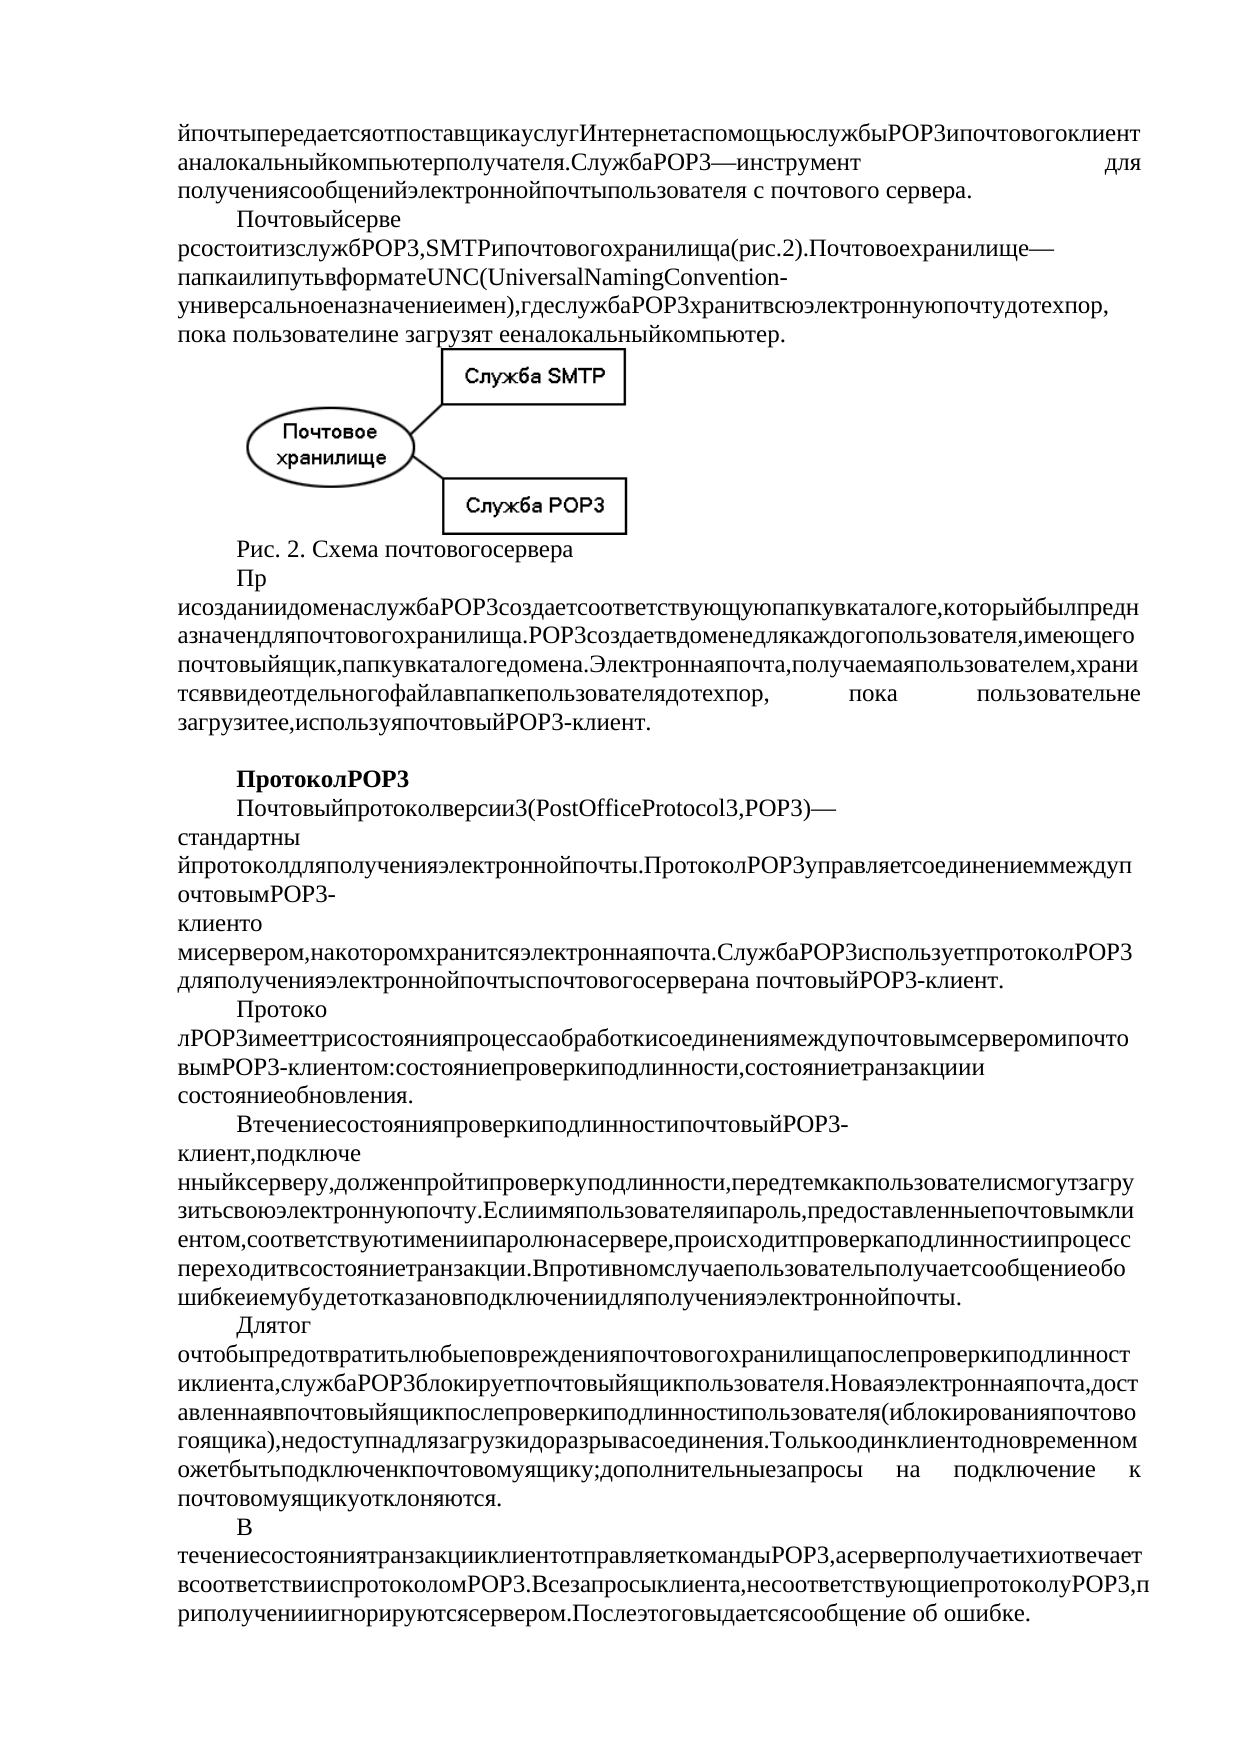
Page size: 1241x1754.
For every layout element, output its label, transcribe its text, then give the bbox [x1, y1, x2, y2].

picture [236, 348, 646, 535]
text Почтовыйпротоколверсии3(PostOfficeProtocol3,POP3)—стандартныйпротоколдляполученияэлектроннойпочты.ПротоколPOP3управляетсоединениеммеждупочтовымPOP3-клиентомисервером,накоторомхранитсяэлектроннаяпочта.СлужбаPOP3используетпротоколPOP3дляполученияэлектроннойпочтыспочтовогосерверана почтовыйPOP3-клиент. [177, 793, 1141, 994]
text ВтечениесостоянияпроверкиподлинностипочтовыйPOP3-клиент,подключенныйксерверу,долженпройтипроверкуподлинности,передтемкакпользователисмогутзагрузитьсвоюэлектроннуюпочту.Еслиимяпользователяипароль,предоставленныепочтовымклиентом,соответствуютимениипаролюнасервере,происходитпроверкаподлинностиипроцесспереходитвсостояниетранзакции.Впротивномслучаепользовательполучаетсообщениеобошибкеиемубудетотказановподключениидляполученияэлектроннойпочты. [177, 1109, 1141, 1310]
text Длятогочтобыпредотвратитьлюбыеповрежденияпочтовогохранилищапослепроверкиподлинностиклиента,службаPOP3блокируетпочтовыйящикпользователя.Новаяэлектроннаяпочта,доставленнаявпочтовыйящикпослепроверкиподлинностипользователя(иблокированияпочтовогоящика),недоступнадлязагрузкидоразрывасоединения.Толькоодинклиентодновременноможетбытьподключенкпочтовомуящику;дополнительныезапросы на подключение к почтовомуящикуотклоняются. [177, 1310, 1141, 1512]
text ПротоколPOP3 [177, 764, 959, 793]
text ПротоколPOP3имееттрисостоянияпроцессаобработкисоединениямеждупочтовымсерверомипочтовымPOP3-клиентом:состояниепроверкиподлинности,состояниетранзакциии состояниеобновления. [177, 994, 1140, 1109]
text Рис. 2. Схема почтовогосервера [177, 534, 1152, 563]
text ВтечениесостояниятранзакцииклиентотправляеткомандыPOP3,асерверполучаетихиотвечаетвсоответствииспротоколомPOP3.Всезапросыклиента,несоответствующиепротоколуPOP3,приполученииигнорируютсясервером.Послеэтоговыдаетсясообщение об ошибке. [177, 1512, 1152, 1627]
text ПочтовыйсерверсостоитизслужбPOP3,SMTPипочтовогохранилища(рис.2).Почтовоехранилище—папкаилипутьвформатеUNC(UniversalNamingConvention-универсальноеназначениеимен),гдеслужбаPOP3хранитвсюэлектроннуюпочтудотехпор, пока пользователине загрузят ееналокальныйкомпьютер. [177, 204, 1141, 348]
text ПрисозданиидоменаслужбаPOP3создаетсоответствующуюпапкувкаталоге,которыйбылпредназначендляпочтовогохранилища.POP3создаетвдоменедлякаждогопользователя,имеющегопочтовыйящик,папкувкаталогедомена.Электроннаяпочта,получаемаяпользователем,хранитсяввидеотдельногофайлавпапкепользователядотехпор, пока пользовательне загрузитее,используяпочтовыйPOP3-клиент. [177, 563, 1141, 735]
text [177, 118, 1141, 204]
